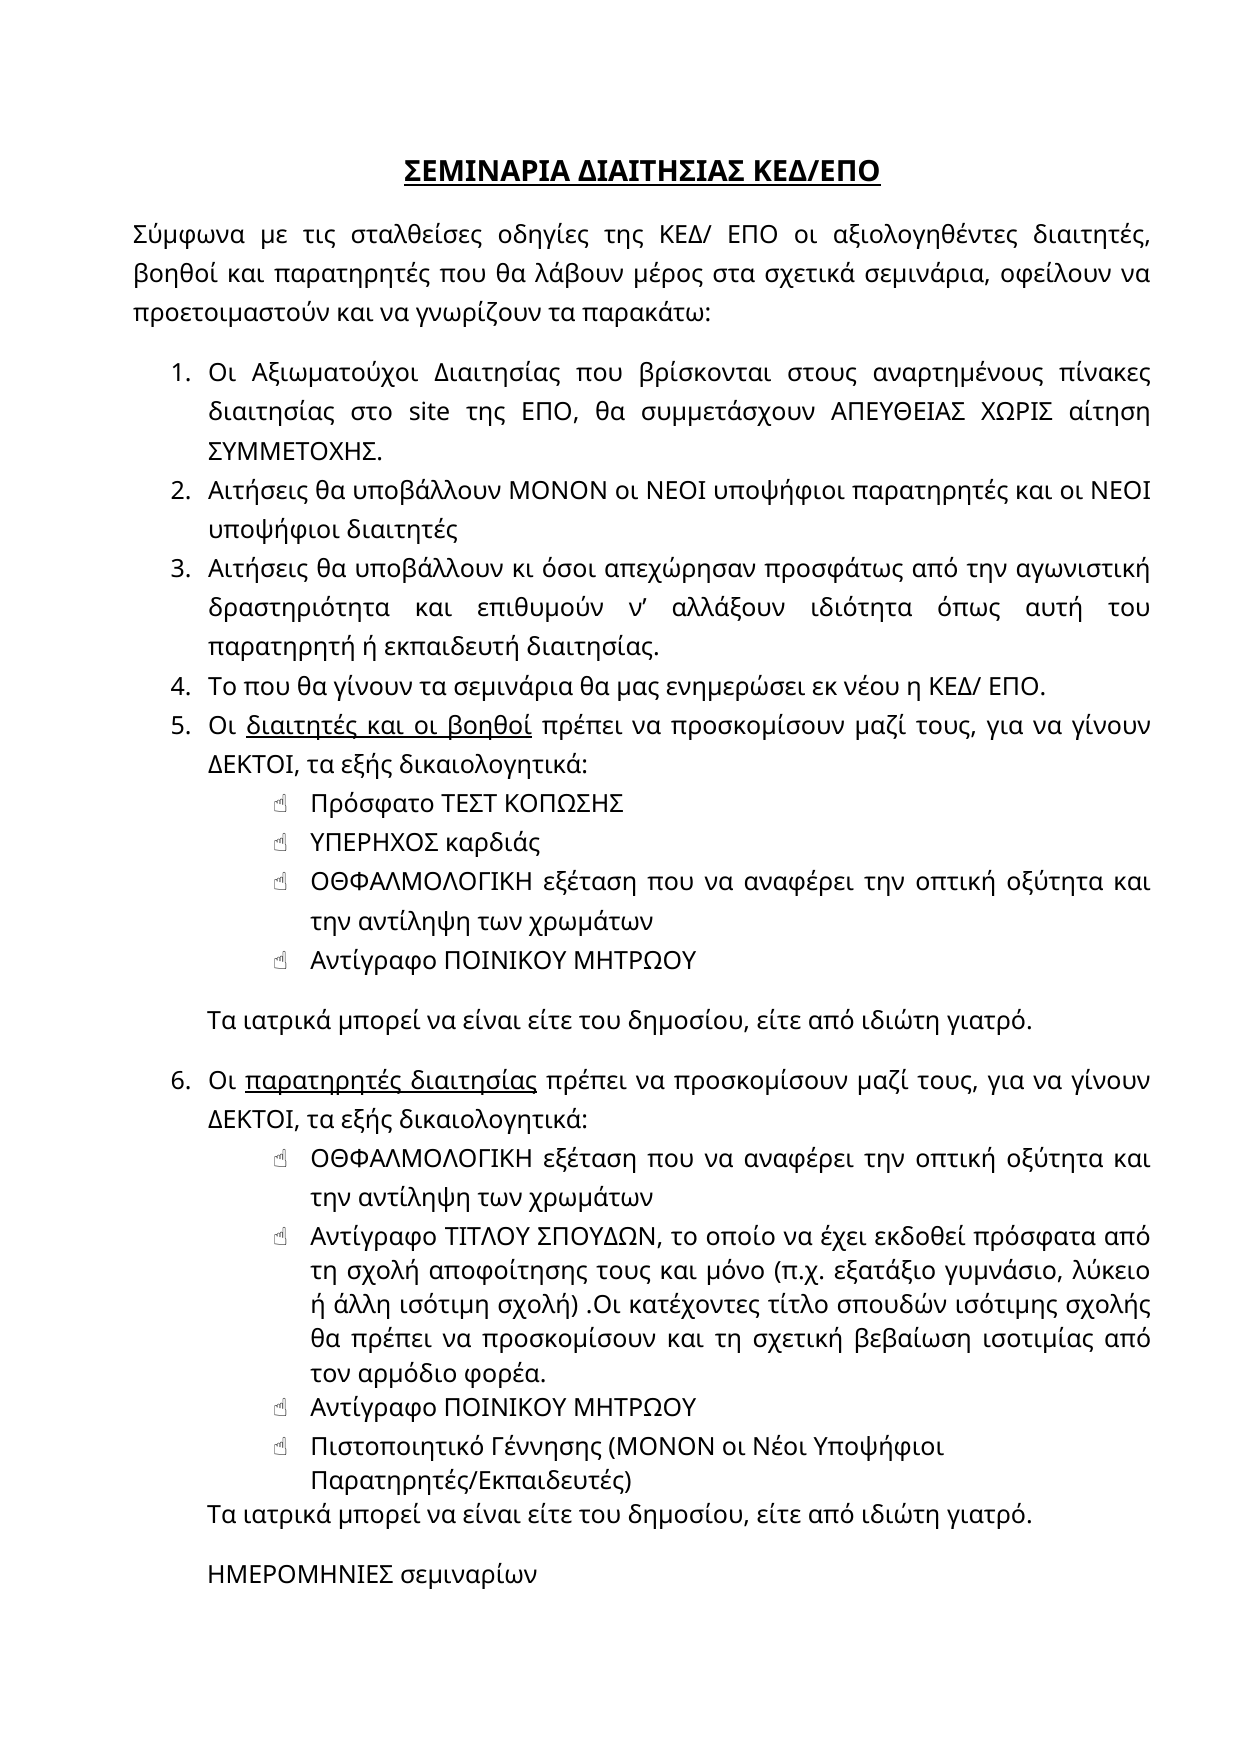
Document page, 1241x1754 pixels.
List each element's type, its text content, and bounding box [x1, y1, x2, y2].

text ΣΕΜΙΝΑΡΙΑ ΔΙΑΙΤΗΣΙΑΣ ΚΕΔ/ΕΠΟ [133, 150, 1152, 190]
text Τα ιατρικά μπορεί να είναι είτε του δημοσίου, είτε από ιδιώτη γιατρό. [207, 1497, 1152, 1531]
list Πιστοποιητικό Γέννησης (ΜΟΝΟΝ οι Νέοι Υποψήφιοι Παρατηρητές/Εκπαιδευτές) [273, 1428, 1152, 1497]
text ΗΜΕΡΟΜΗΝΙΕΣ σεμιναρίων [207, 1557, 1152, 1591]
list ΥΠΕΡΗΧΟΣ καρδιάς [273, 825, 1152, 859]
list Αντίγραφο ΤΙΤΛΟΥ ΣΠΟΥΔΩΝ, το οποίο να έχει εκδοθεί πρόσφατα από τη σχολή αποφοίτησης τους και μόνο (π.χ. εξατάξιο γυμνάσιο, λύκειο ή άλλη ισότιμη σχολή) .Οι κατέχοντες τίτλο σπουδών ισότιμης σχολής θα πρέπει να προσκομίσουν και τη σχετική βεβαίωση ισοτιμίας από τον αρμόδιο φορέα. [273, 1219, 1152, 1389]
list Αιτήσεις θα υποβάλλουν κι όσοι απεχώρησαν προσφάτως από την αγωνιστική δραστηριότητα και επιθυμούν ν’ αλλάξουν ιδιότητα όπως αυτή του παρατηρητή ή εκπαιδευτή διαιτησίας. [170, 551, 1152, 663]
list Οι Αξιωματούχοι Διαιτησίας που βρίσκονται στους αναρτημένους πίνακες διαιτησίας στο site της ΕΠΟ, θα συμμετάσχουν ΑΠΕΥΘΕΙΑΣ ΧΩΡΙΣ αίτηση ΣΥΜΜΕΤΟΧΗΣ. [170, 355, 1152, 467]
list Αιτήσεις θα υποβάλλουν ΜΟΝΟΝ οι ΝΕΟΙ υποψήφιοι παρατηρητές και οι ΝΕΟΙ υποψήφιοι διαιτητές [170, 472, 1152, 546]
list ΟΘΦΑΛΜΟΛΟΓΙΚΗ εξέταση που να αναφέρει την οπτική οξύτητα και την αντίληψη των χρωμάτων [273, 1141, 1152, 1214]
text Σύμφωνα με τις σταλθείσες οδηγίες της ΚΕΔ/ ΕΠΟ οι αξιολογηθέντες διαιτητές, βοηθοί και παρατηρητές που θα λάβουν μέρος στα σχετικά σεμινάρια, οφείλουν να προετοιμαστούν και να γνωρίζουν τα παρακάτω: [133, 216, 1152, 329]
list ΟΘΦΑΛΜΟΛΟΓΙΚΗ εξέταση που να αναφέρει την οπτική οξύτητα και την αντίληψη των χρωμάτων [273, 864, 1152, 937]
text Τα ιατρικά μπορεί να είναι είτε του δημοσίου, είτε από ιδιώτη γιατρό. [207, 1002, 1152, 1036]
list Οι διαιτητές και οι βοηθοί πρέπει να προσκομίσουν μαζί τους, για να γίνουν ΔΕΚΤΟΙ, τα εξής δικαιολογητικά: [170, 707, 1152, 781]
list Αντίγραφο ΠΟΙΝΙΚΟΥ ΜΗΤΡΩΟΥ [273, 1389, 1152, 1423]
list Το που θα γίνουν τα σεμινάρια θα μας ενημερώσει εκ νέου η ΚΕΔ/ ΕΠΟ. [170, 668, 1152, 702]
list Αντίγραφο ΠΟΙΝΙΚΟΥ ΜΗΤΡΩΟΥ [273, 942, 1152, 976]
list Πρόσφατο ΤΕΣΤ ΚΟΠΩΣΗΣ [273, 786, 1152, 820]
list Οι παρατηρητές διαιτησίας πρέπει να προσκομίσουν μαζί τους, για να γίνουν ΔΕΚΤΟΙ, τα εξής δικαιολογητικά: [170, 1062, 1152, 1136]
